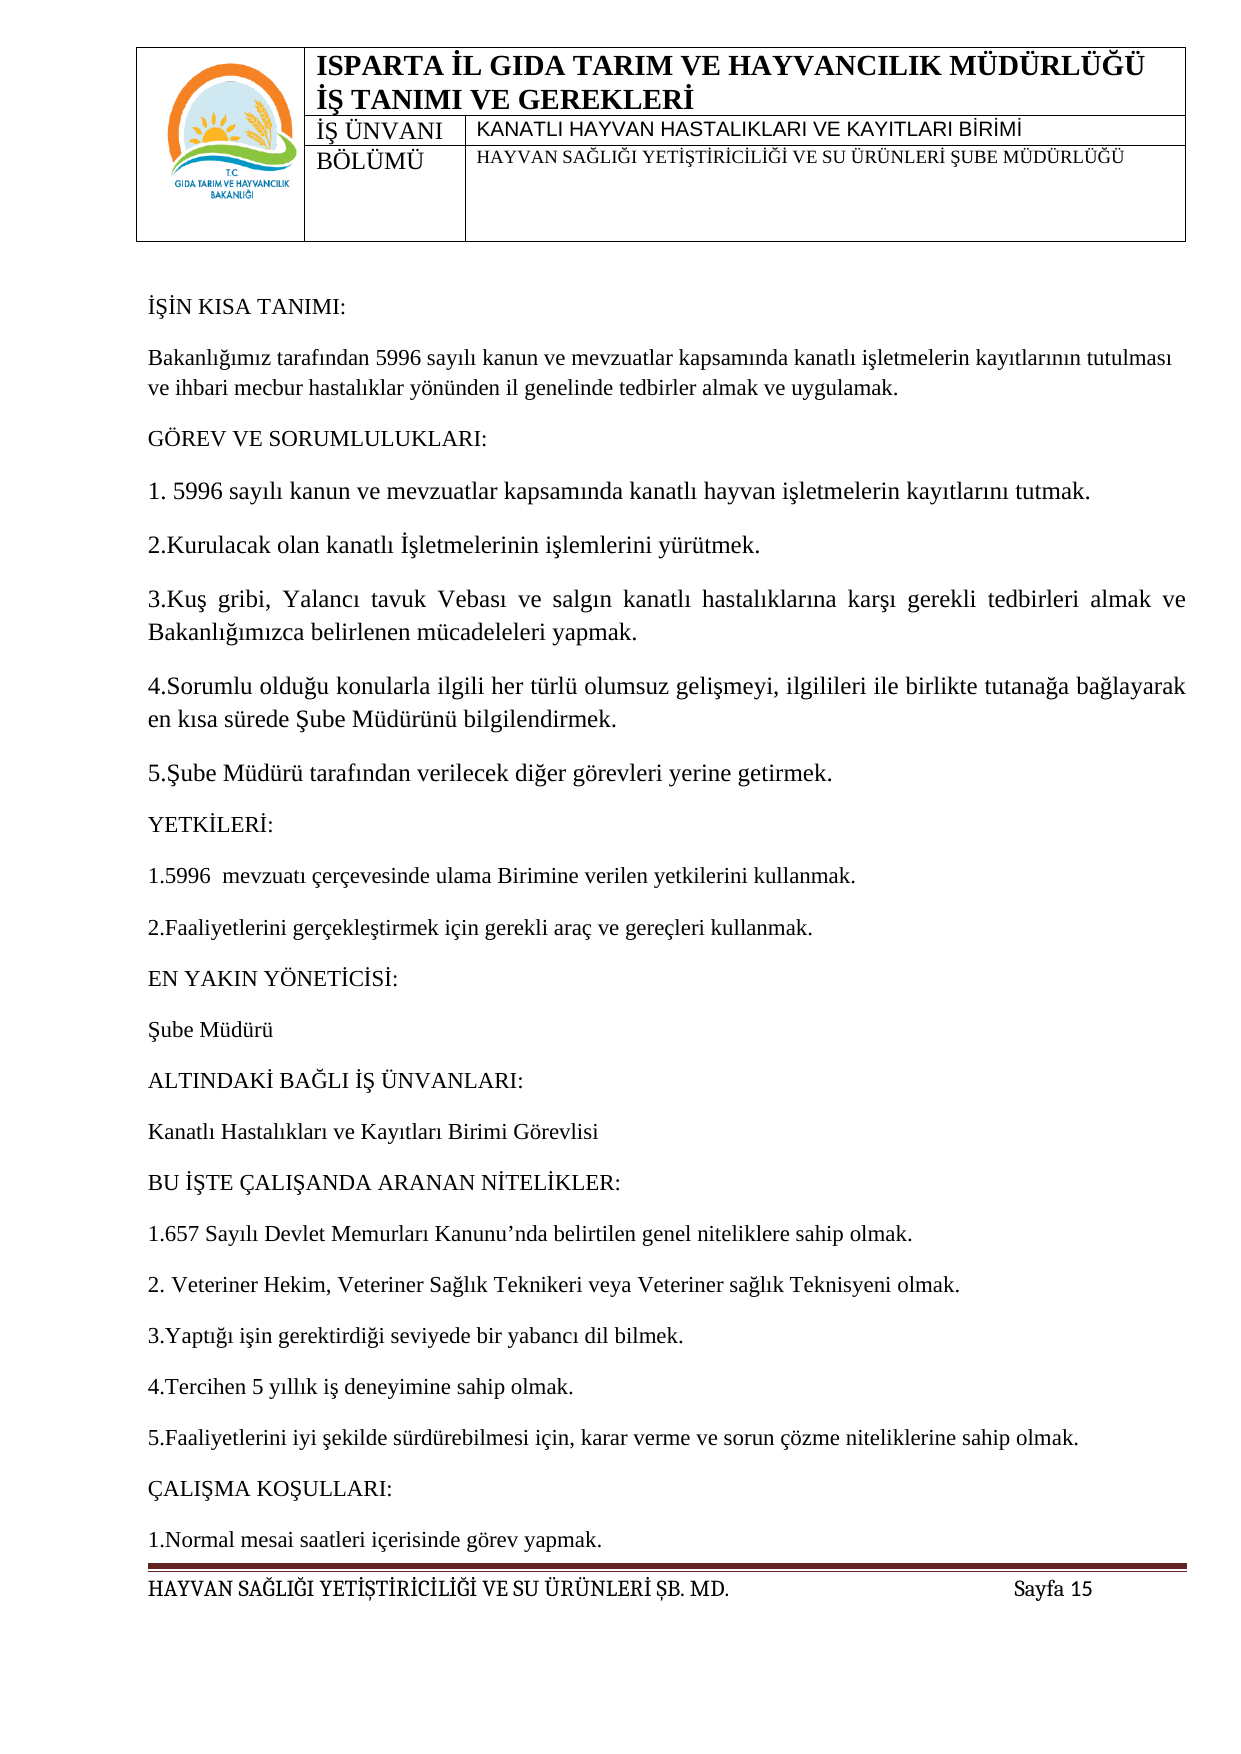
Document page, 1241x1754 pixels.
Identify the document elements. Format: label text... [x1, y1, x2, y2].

text EN YAKIN YÖNETİCİSİ: [148, 965, 1187, 991]
text Bakanlığımız tarafından 5996 sayılı kanun ve mevzuatlar kapsamında kanatlı işletmelerin kayıtlarının tutulması ve ihbari mecbur hastalıklar yönünden il genelinde tedbirler almak ve uygulamak. [148, 344, 1187, 401]
text 4.Tercihen 5 yıllık iş deneyimine sahip olmak. [148, 1373, 1187, 1400]
table_header [137, 48, 304, 241]
text 2. Veteriner Hekim, Veteriner Sağlık Teknikeri veya Veteriner sağlık Teknisyeni olmak. [148, 1271, 1187, 1297]
text 5.Faaliyetlerini iyi şekilde sürdürebilmesi için, karar verme ve sorun çözme niteliklerine sahip olmak. [148, 1424, 1187, 1451]
text 2.Kurulacak olan kanatlı İşletmelerinin işlemlerini yürütmek. [148, 530, 1187, 559]
text Şube Müdürü [148, 1016, 1187, 1042]
text 3.Yaptığı işin gerektirdiği seviyede bir yabancı dil bilmek. [148, 1322, 1187, 1349]
text YETKİLERİ: [148, 812, 1187, 838]
table_cell KANATLI HAYVAN HASTALIKLARI VE KAYITLARI BİRİMİ [466, 116, 1185, 145]
text GÖREV VE SORUMLULUKLARI: [148, 425, 1187, 452]
text 1.657 Sayılı Devlet Memurları Kanunu’nda belirtilen genel niteliklere sahip olmak. [148, 1220, 1187, 1246]
text 1.Normal mesai saatleri içerisinde görev yapmak. [148, 1527, 1187, 1553]
text İŞİN KISA TANIMI: [148, 293, 1187, 319]
text ÇALIŞMA KOŞULLARI: [148, 1476, 1187, 1502]
table_header ISPARTA İL GIDA TARIM VE HAYVANCILIK MÜDÜRLÜĞÜ İŞ TANIMI VE GEREKLERİ [305, 48, 1185, 115]
text 3.Kuş gribi, Yalancı tavuk Vebası ve salgın kanatlı hastalıklarına karşı gerekli tedbirleri almak ve Bakanlığımızca belirlenen mücadeleleri yapmak. [148, 584, 1187, 646]
text Kanatlı Hastalıkları ve Kayıtları Birimi Görevlisi [148, 1118, 1187, 1144]
text ALTINDAKİ BAĞLI İŞ ÜNVANLARI: [148, 1067, 1187, 1093]
text 2.Faaliyetlerini gerçekleştirmek için gerekli araç ve gereçleri kullanmak. [148, 914, 1187, 940]
text 4.Sorumlu olduğu konularla ilgili her türlü olumsuz gelişmeyi, ilgilileri ile birlikte tutanağa bağlayarak en kısa sürede Şube Müdürünü bilgilendirmek. [148, 671, 1187, 733]
table_cell İŞ ÜNVANI [305, 116, 465, 145]
text 1. 5996 sayılı kanun ve mevzuatlar kapsamında kanatlı hayvan işletmelerin kayıtlarını tutmak. [148, 476, 1187, 505]
table_cell HAYVAN SAĞLIĞI YETİŞTİRİCİLİĞİ VE SU ÜRÜNLERİ ŞUBE MÜDÜRLÜĞÜ [466, 146, 1185, 241]
text BU İŞTE ÇALIŞANDA ARANAN NİTELİKLER: [148, 1169, 1187, 1195]
text 5.Şube Müdürü tarafından verilecek diğer görevleri yerine getirmek. [148, 758, 1187, 786]
table_cell BÖLÜMÜ [305, 146, 465, 241]
picture [159, 47, 305, 215]
text 1.5996 mevzuatı çerçevesinde ulama Birimine verilen yetkilerini kullanmak. [148, 863, 1187, 889]
